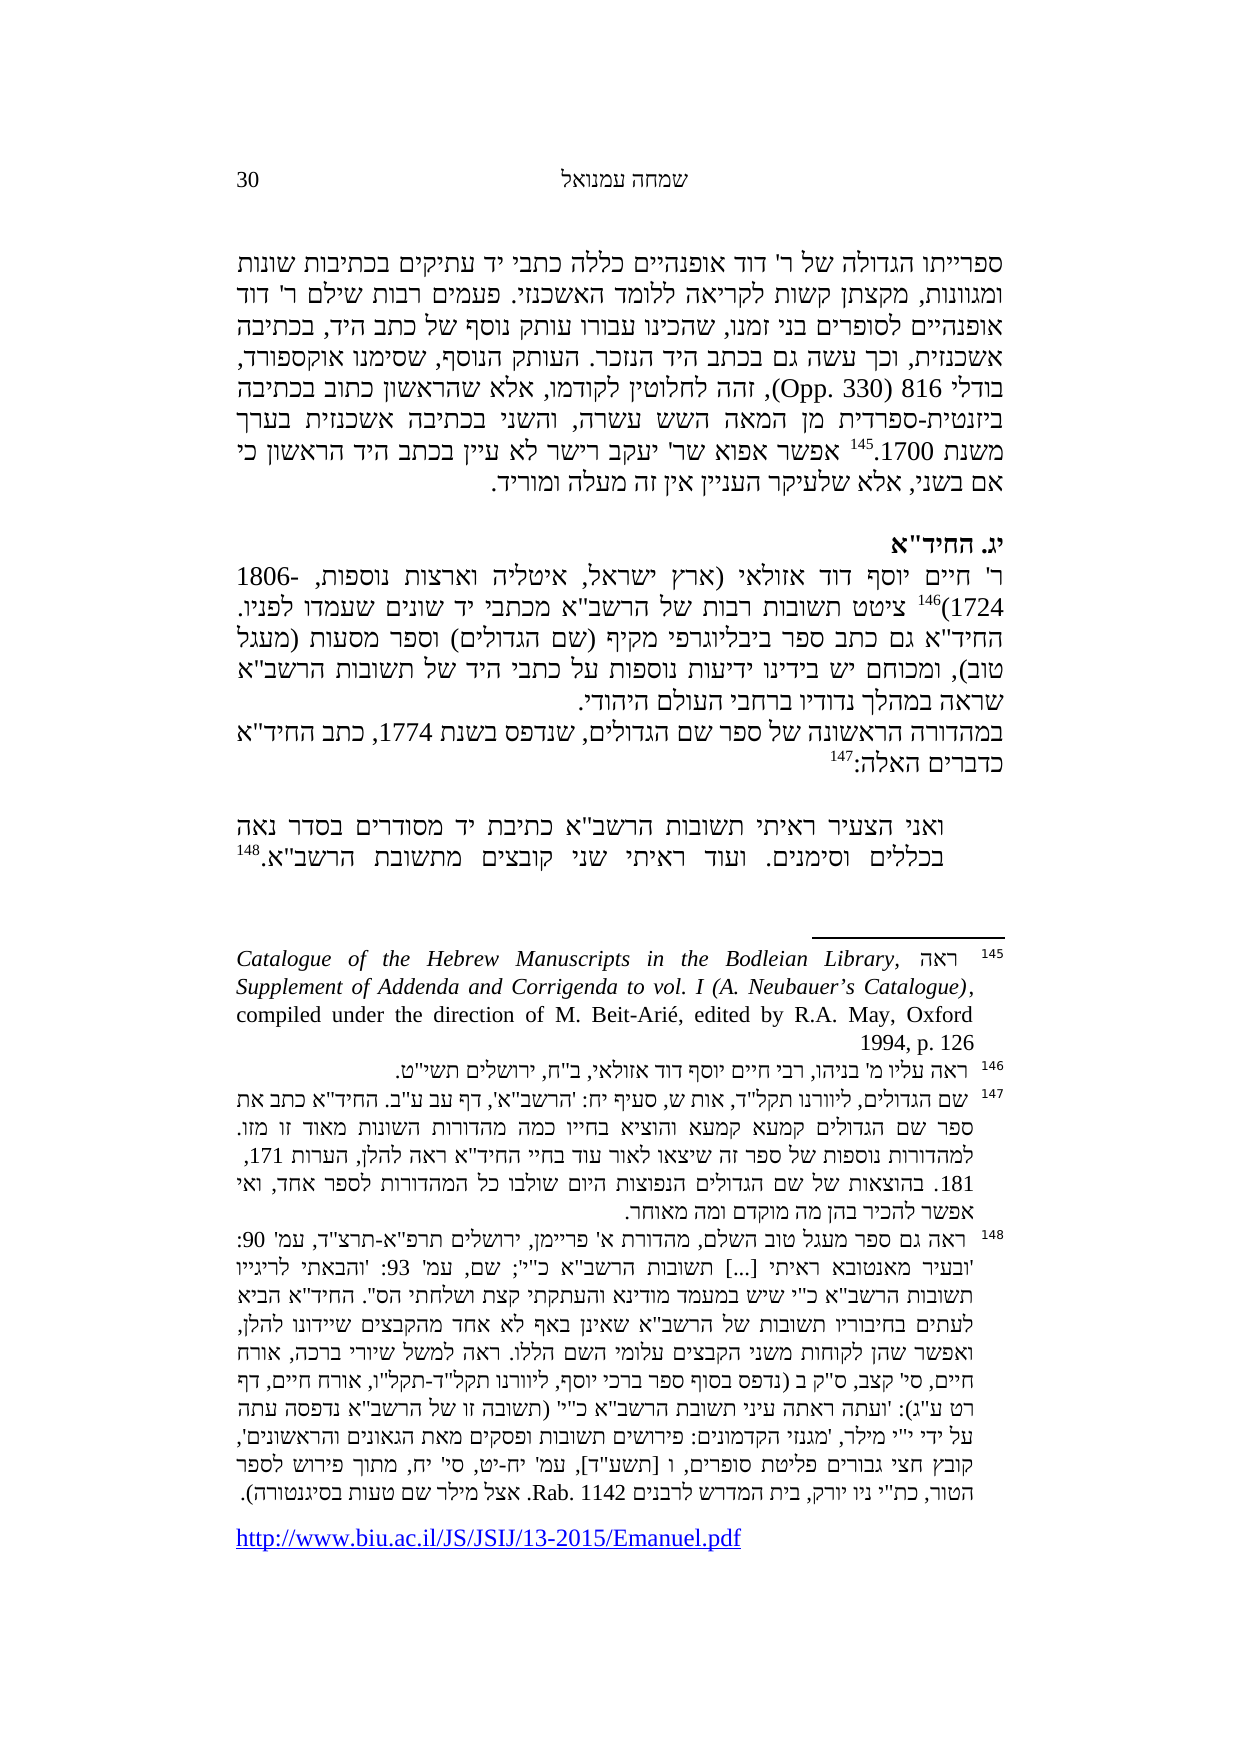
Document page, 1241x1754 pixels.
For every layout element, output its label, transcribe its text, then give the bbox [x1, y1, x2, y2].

text במהדורה הראשונה של ספר שם הגדולים, שנדפס בשנת 1774, כתב החיד"א כדברים האלה: [236, 716, 1004, 779]
text ספרייתו הגדולה של ר' דוד אופנהיים כללה כתבי יד עתיקים בכתיבות שונות ומגוונות, מקצתן קשות לקריאה ללומד האשכנזי. פעמים רבות שילם ר' דוד אופנהיים לסופרים בני זמנו, שהכינו עבורו עותק נוסף של כתב היד, בכתיבה אשכנזית, וכך עשה גם בכתב היד הנזכר. העותק הנוסף, שסימנו אוקספורד, בודלי 816 (Opp. 330), זהה לחלוטין לקודמו, אלא שהראשון כתוב בכתיבה ביזנטית-ספרדית מן המאה השש עשרה, והשני בכתיבה אשכנזית בערך משנת 1700. אפשר אפוא שר' יעקב רישר לא עיין בכתב היד הראשון כי אם בשני, אלא שלעיקר העניין אין זה מעלה ומוריד. [236, 248, 1004, 498]
text ואני הצעיר ראיתי תשובות הרשב"א כתיבת יד מסודרים בסדר נאה בכללים וסימנים. ועוד ראיתי שני קובצים מתשובת הרשב"א. ושמעתי כי בארץ המערב נמצא ס' הבתים מתשובת הרשב"א גדול יתר מאד. [236, 810, 945, 873]
text ר' חיים יוסף דוד אזולאי (ארץ ישראל, איטליה וארצות נוספות, 1806-1724) ציטט תשובות רבות של הרשב"א מכתבי יד שונים שעמדו לפניו. החיד"א גם כתב ספר ביבליוגרפי מקיף (שם הגדולים) וספר מסעות (מעגל טוב), ומכוחם יש בידינו ידיעות נוספות על כתבי היד של תשובות הרשב"א שראה במהלך נדודיו ברחבי העולם היהודי. [236, 560, 1004, 716]
subtitle יג. החיד"א [236, 529, 1004, 560]
